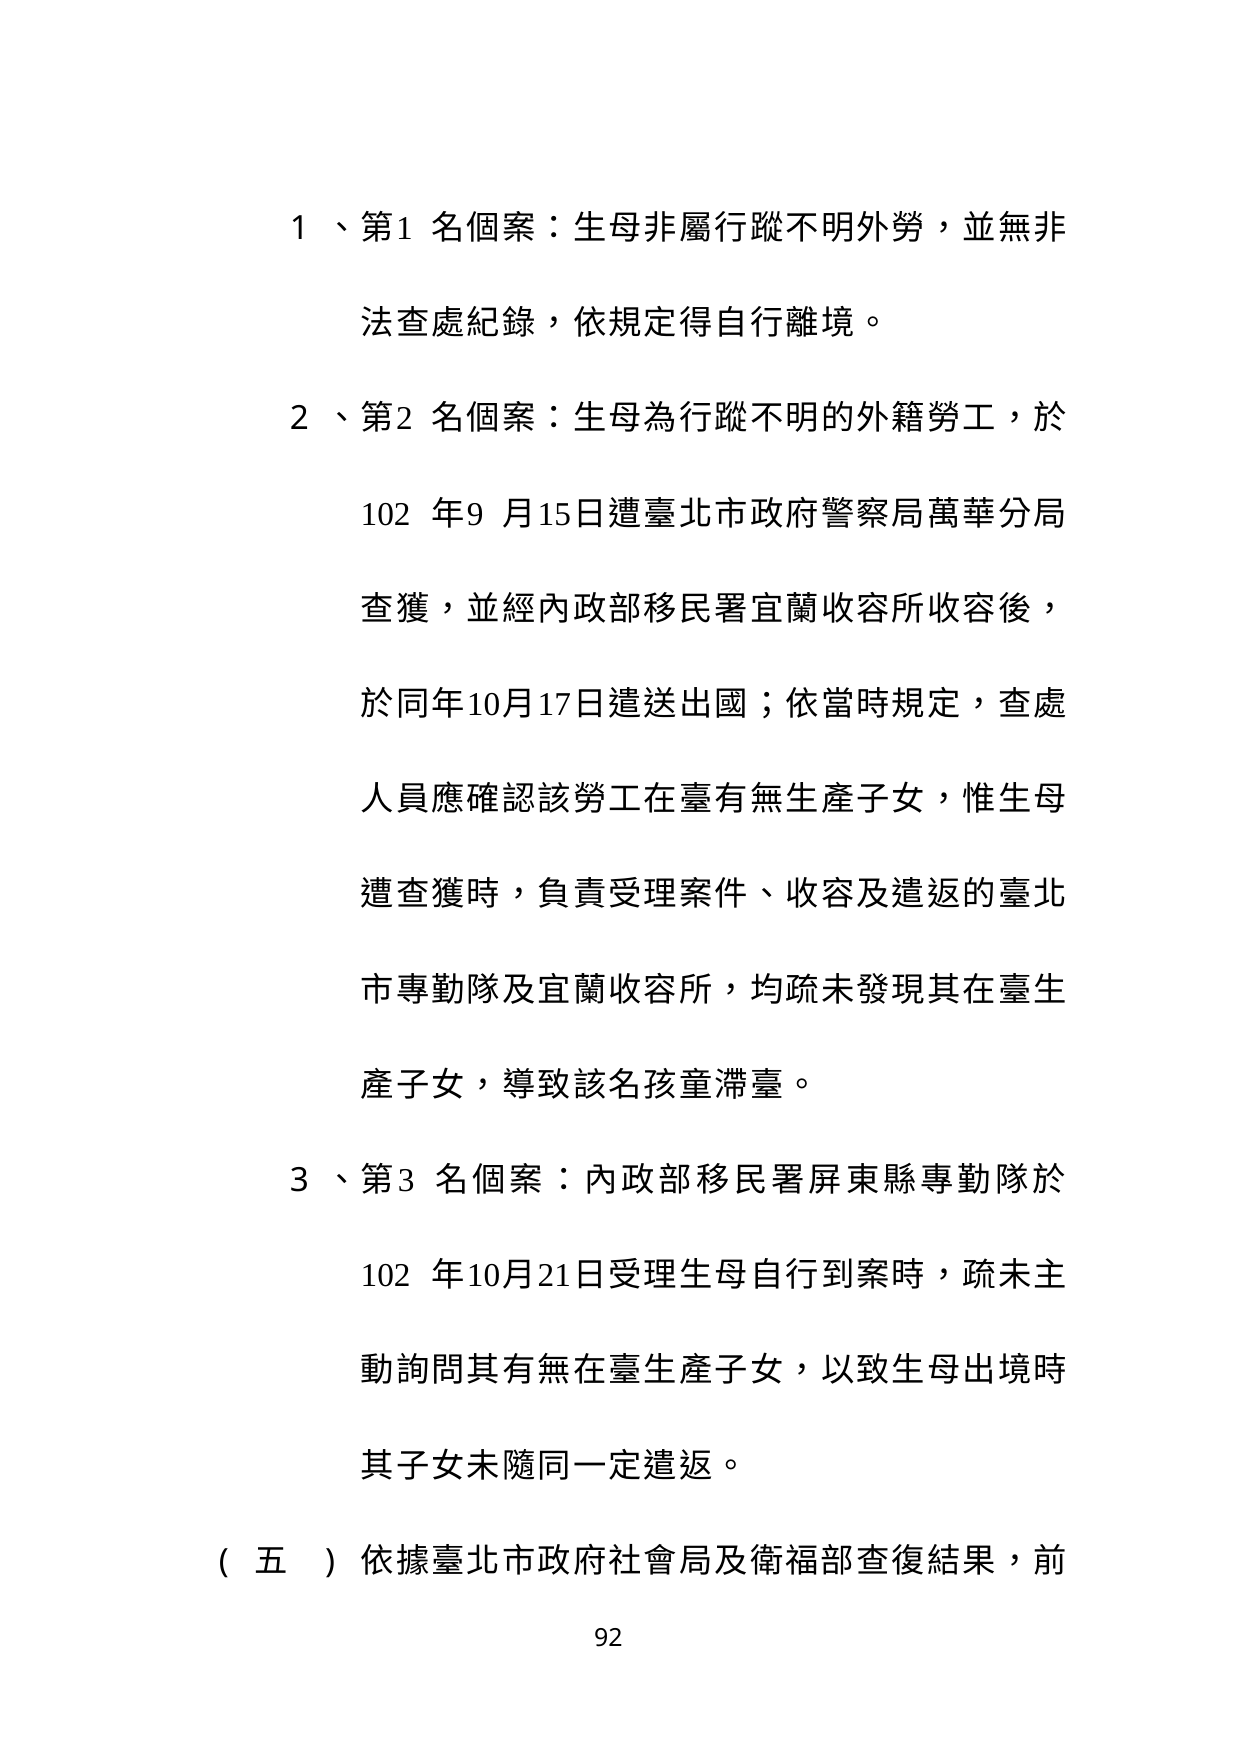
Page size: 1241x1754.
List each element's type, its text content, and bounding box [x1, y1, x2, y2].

subtitle 第1名個案：生母非屬行蹤不明外勞，並無非法查處紀錄，依規定得自行離境。 [272, 177, 1069, 368]
subtitle 第3名個案：內政部移民署屏東縣專勤隊於102年10月21日受理生母自行到案時，疏未主動詢問其有無在臺生產子女，以致生母出境時，其子女未隨同一定遣返。 [272, 1129, 1069, 1510]
subtitle 第2名個案：生母為行蹤不明的外籍勞工，於102年9月15日遭臺北市政府警察局萬華分局查獲，並經內政部移民署宜蘭收容所收容後，於同年10月17日遣送出國；依當時規定，查處人員應確認該勞工在臺有無生產子女，惟生母遭查獲時，負責受理案件、收容及遣返的臺北市專勤隊及宜蘭收容所，均疏未發現其在臺生產子女，導致該名孩童滯臺。 [272, 368, 1069, 1129]
